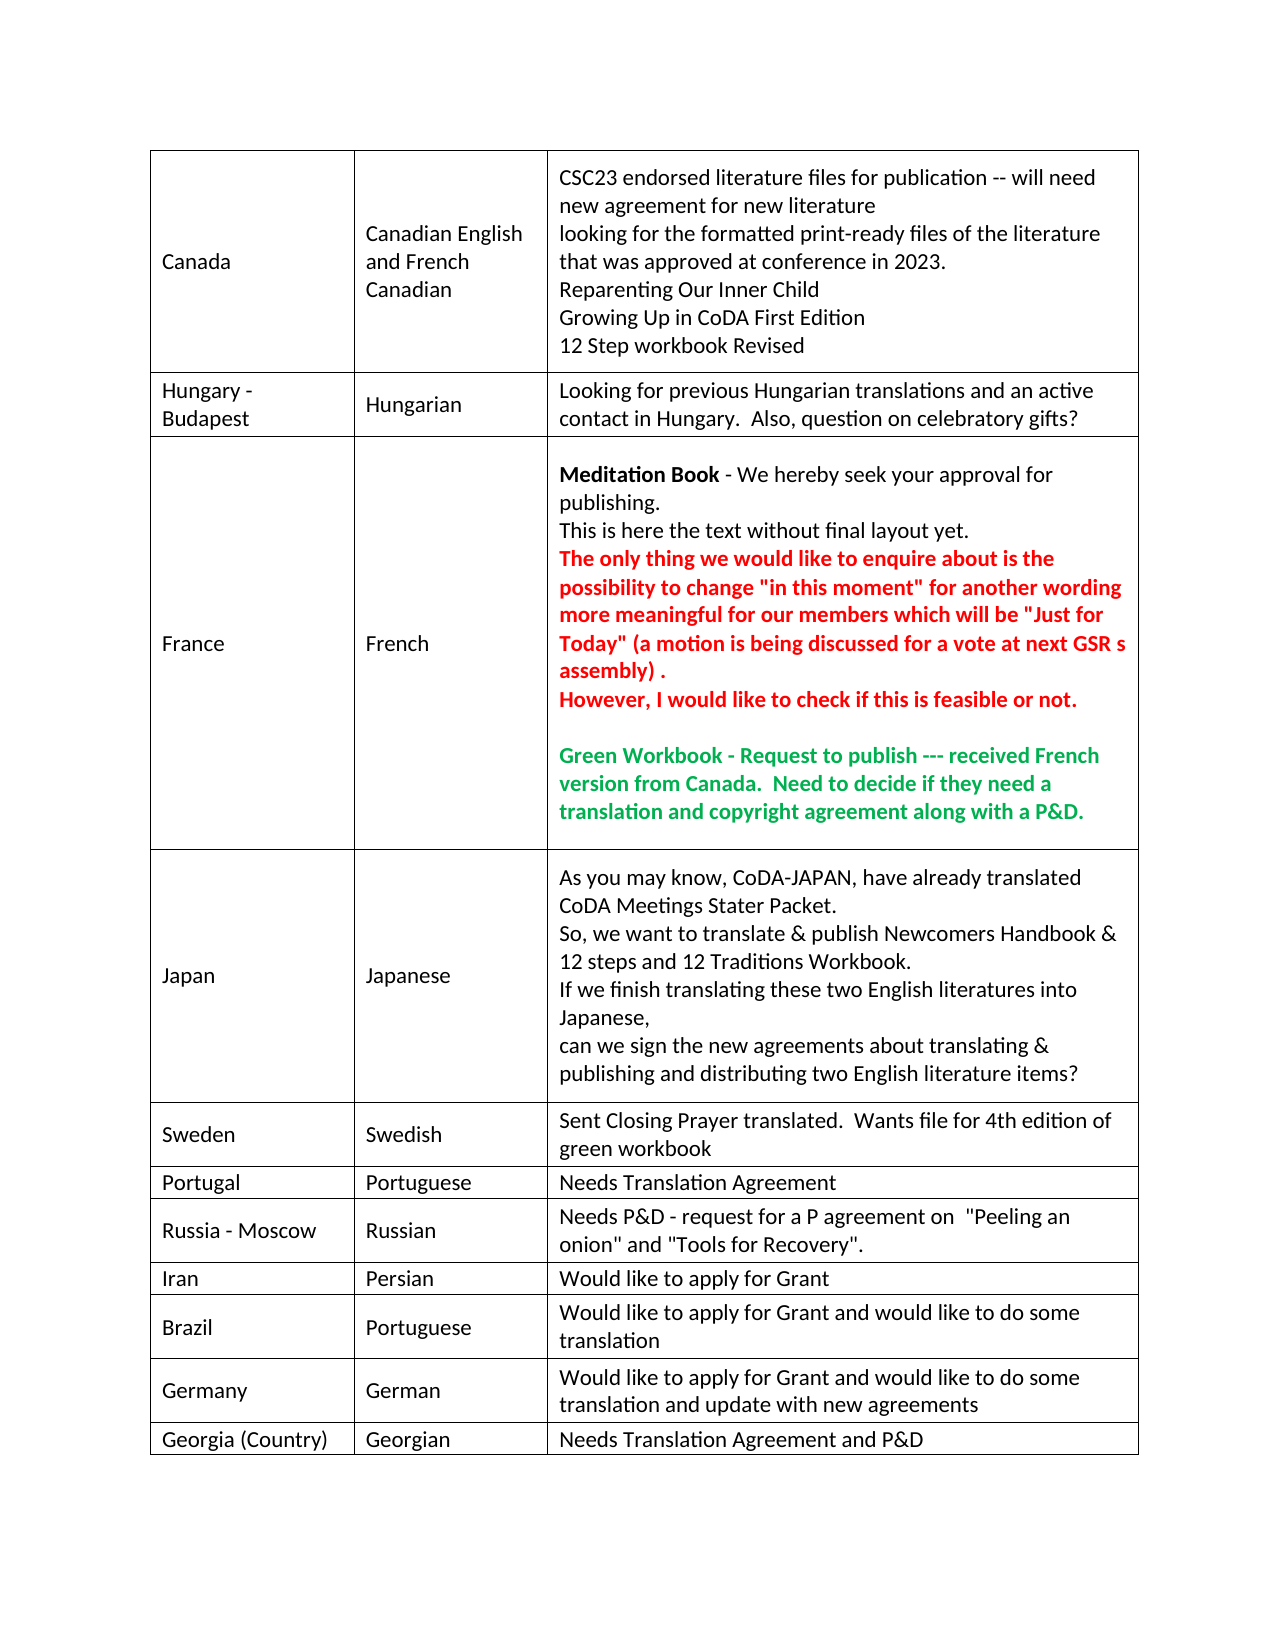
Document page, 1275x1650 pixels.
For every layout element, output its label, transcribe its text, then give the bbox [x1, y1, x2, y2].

table_cell Portugal [151, 1167, 354, 1198]
table_cell Georgian [355, 1423, 547, 1454]
table_cell CSC23 endorsed literature files for publication -- will need new agreement for new literature looking for the formatted print-ready files of the literature that was approved at conference in 2023. Reparenting Our Inner Child Growing Up in CoDA First Edition 12 Step workbook Revised [548, 151, 1138, 372]
table_cell Looking for previous Hungarian translations and an active contact in Hungary. Also, question on celebratory gifts? [548, 373, 1138, 436]
table_cell Needs P&D - request for a P agreement on "Peeling an onion" and "Tools for Recovery". [548, 1199, 1138, 1262]
table_cell Needs Translation Agreement [548, 1167, 1138, 1198]
table_cell Meditation Book - We hereby seek your approval for publishing. This is here the text without final layout yet. The only thing we would like to enquire about is the possibility to change "in this moment" for another wording more meaningful for our members which will be "Just for Today" (a motion is being discussed for a vote at next GSR s assembly) . However, I would like to check if this is feasible or not. Green Workbook - Request to publish --- received French version from Canada. Need to decide if they need a translation and copyright agreement along with a P&D. [548, 437, 1138, 848]
table_cell As you may know, CoDA-JAPAN, have already translated CoDA Meetings Stater Packet. So, we want to translate & publish Newcomers Handbook & 12 steps and 12 Traditions Workbook. If we finish translating these two English literatures into Japanese, can we sign the new agreements about translating & publishing and distributing two English literature items? [548, 850, 1138, 1102]
table_cell Persian [355, 1263, 547, 1294]
table_cell Japanese [355, 850, 547, 1102]
table_cell Would like to apply for Grant and would like to do some translation and update with new agreements [548, 1359, 1138, 1422]
table_cell Would like to apply for Grant [548, 1263, 1138, 1294]
table_cell Iran [151, 1263, 354, 1294]
table_cell Hungarian [355, 373, 547, 436]
table_cell French [355, 437, 547, 848]
table_cell Portuguese [355, 1167, 547, 1198]
table_cell Germany [151, 1359, 354, 1422]
table_cell Would like to apply for Grant and would like to do some translation [548, 1295, 1138, 1358]
table_cell Sweden [151, 1103, 354, 1166]
table_cell German [355, 1359, 547, 1422]
table_cell Canadian English and French Canadian [355, 151, 547, 372]
table_cell Needs Translation Agreement and P&D [548, 1423, 1138, 1454]
table_cell France [151, 437, 354, 848]
table_cell Portuguese [355, 1295, 547, 1358]
table_cell Georgia (Country) [151, 1423, 354, 1454]
table_cell Japan [151, 850, 354, 1102]
table_cell Hungary - Budapest [151, 373, 354, 436]
table_cell Canada [151, 151, 354, 372]
table_cell Brazil [151, 1295, 354, 1358]
table_cell Russian [355, 1199, 547, 1262]
table_cell Russia - Moscow [151, 1199, 354, 1262]
table_cell Swedish [355, 1103, 547, 1166]
table_cell Sent Closing Prayer translated. Wants file for 4th edition of green workbook [548, 1103, 1138, 1166]
